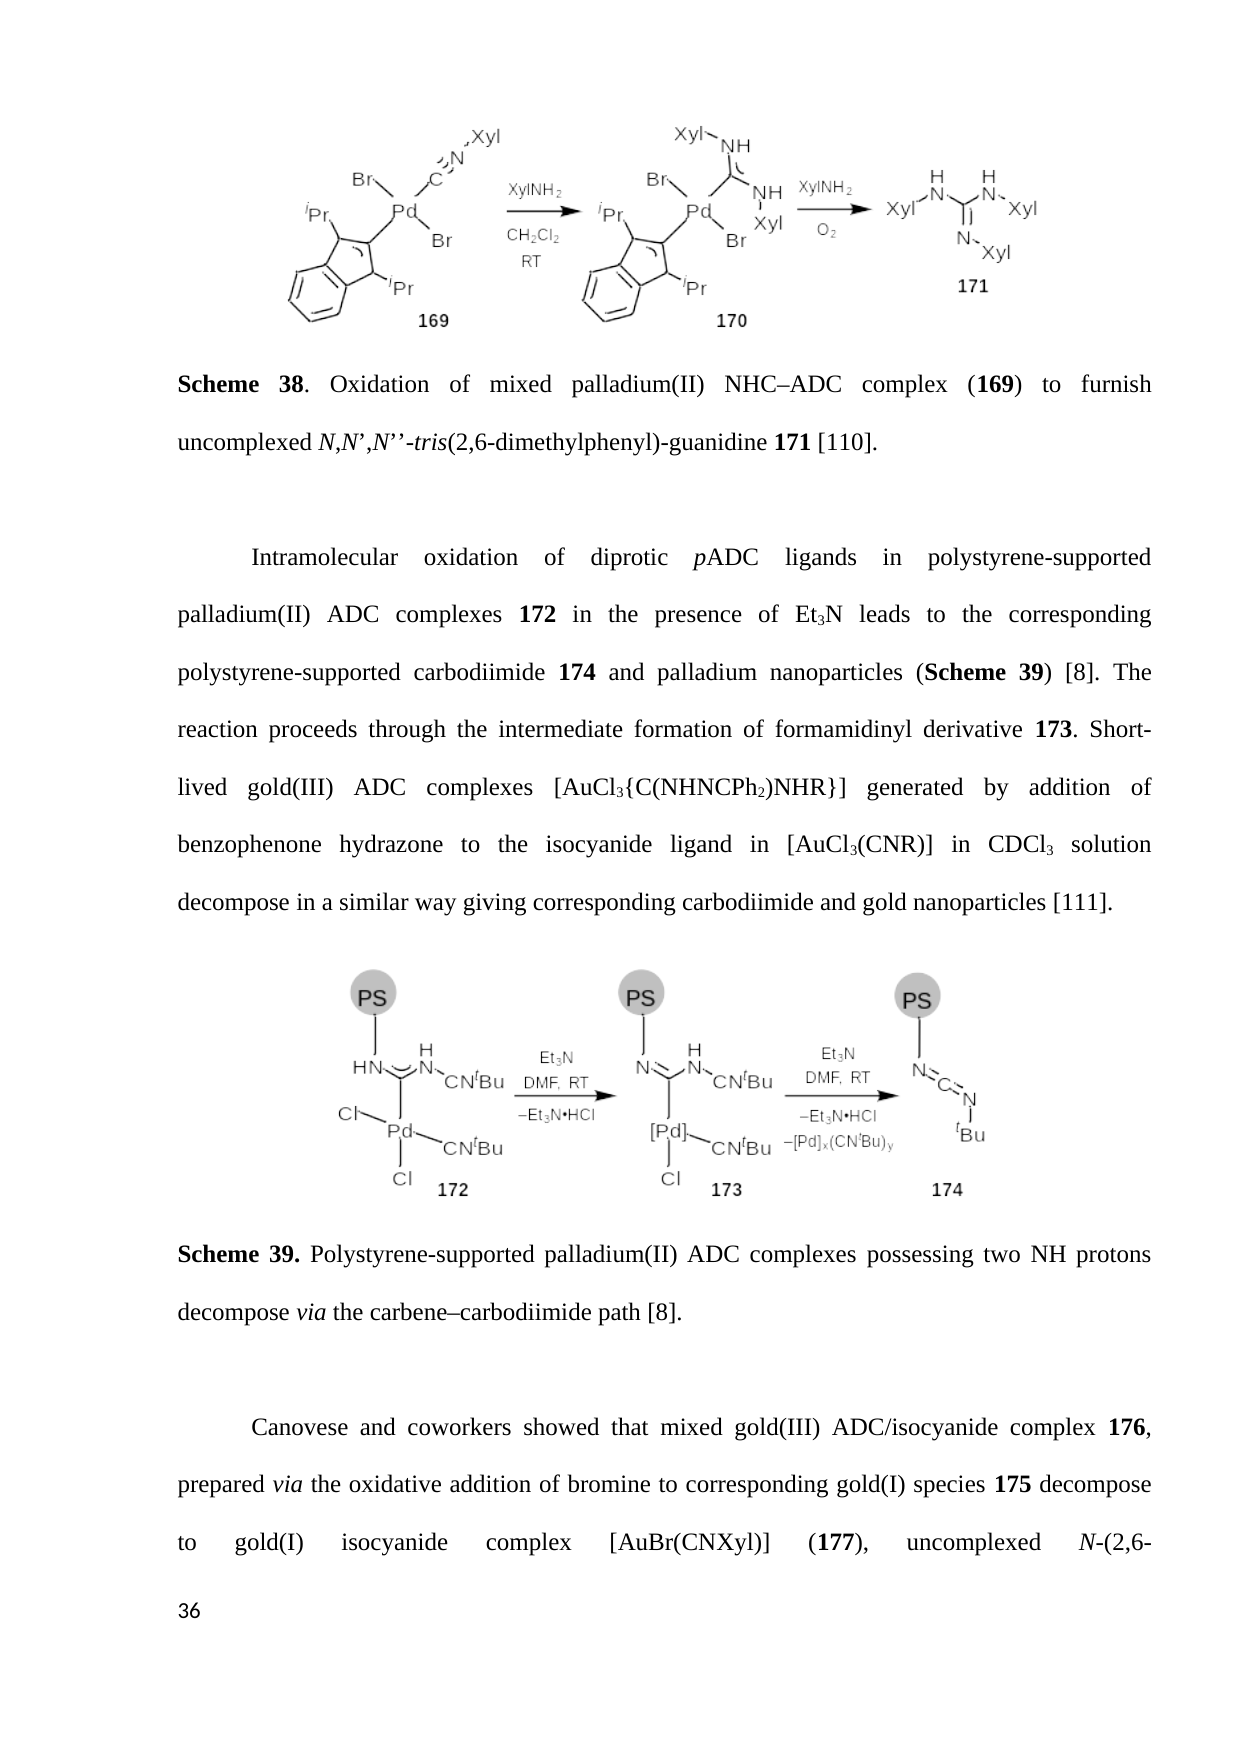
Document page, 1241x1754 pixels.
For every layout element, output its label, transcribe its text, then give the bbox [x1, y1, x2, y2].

text Scheme 38. Oxidation of mixed palladium(II) NHC–ADC complex (169) to furnish uncomplexed N,N’,N’’-tris(2,6-dimethylphenyl)-guanidine 171 [110]. [177, 369, 1152, 456]
text Intramolecular oxidation of diprotic pADC ligands in polystyrene-supported palladium(II) ADC complexes 172 in the presence of Et3N leads to the corresponding polystyrene-supported carbodiimide 174 and palladium nanoparticles (Scheme 39) [8]. The reaction proceeds through the intermediate formation of formamidinyl derivative 173. Short-lived gold(III) ADC complexes [AuCl3{C(NHNCPh2)NHR}] generated by addition of benzophenone hydrazone to the isocyanide ligand in [AuCl3(CNR)] in CDCl3 solution decompose in a similar way giving corresponding carbodiimide and gold nanoparticles [111]. [177, 542, 1152, 916]
text Scheme 39. Polystyrene-supported palladium(II) ADC complexes possessing two NH protons decompose via the carbene–carbodiimide path [8]. [177, 1239, 1152, 1325]
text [177, 1412, 1152, 1555]
